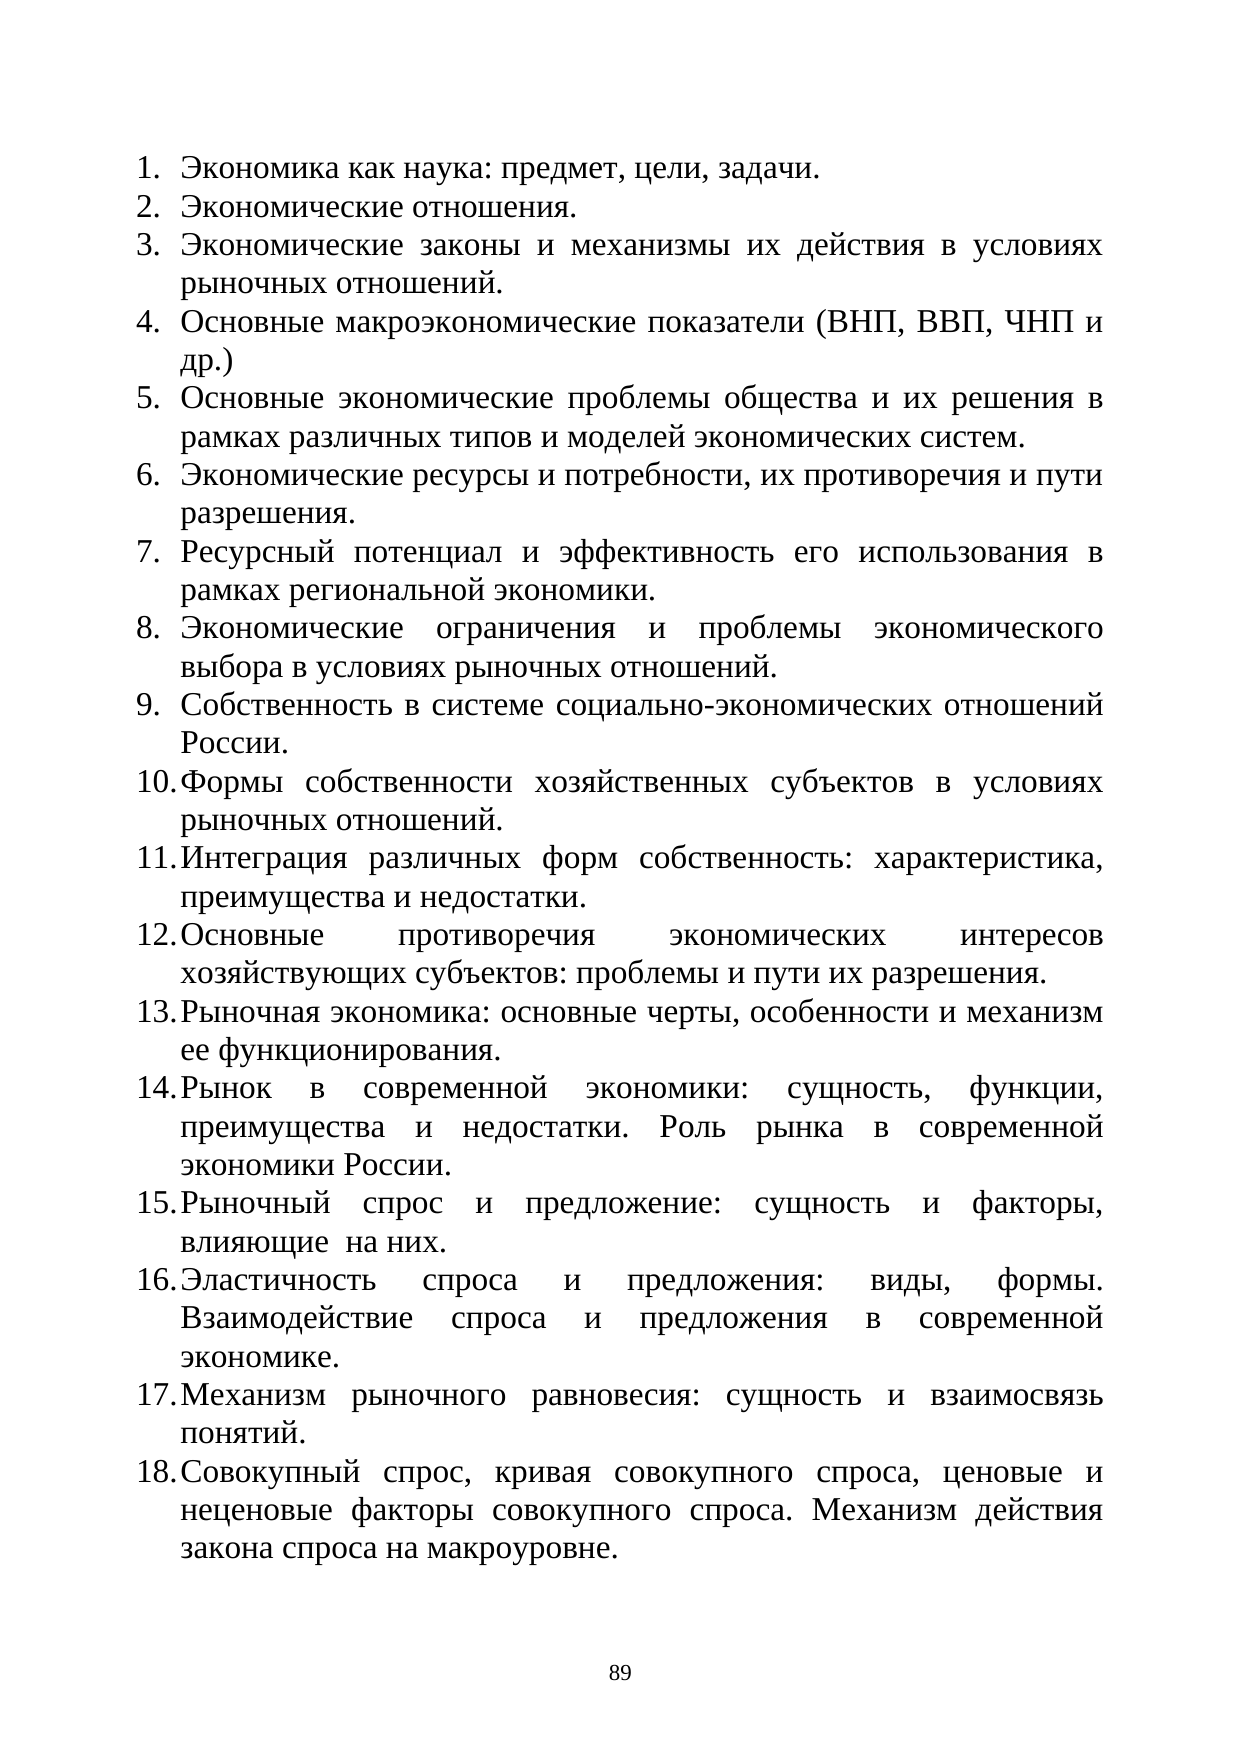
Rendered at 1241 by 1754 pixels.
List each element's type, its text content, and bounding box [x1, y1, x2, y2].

list Экономические законы и механизмы их действия в условиях рыночных отношений. [136, 224, 1104, 301]
list Совокупный спрос, кривая совокупного спроса, ценовые и неценовые факторы совокупного спроса. Механизм действия закона спроса на макроуровне. [136, 1451, 1104, 1566]
list Механизм рыночного равновесия: сущность и взаимосвязь понятий. [136, 1374, 1104, 1451]
list Ресурсный потенциал и эффективность его использования в рамках региональной экономики. [136, 531, 1104, 608]
list Эластичность спроса и предложения: виды, формы. Взаимодействие спроса и предложения в современной экономике. [136, 1259, 1104, 1374]
list Экономика как наука: предмет, цели, задачи. [136, 148, 1104, 186]
list Интеграция различных форм собственность: характеристика, преимущества и недостатки. [136, 838, 1104, 914]
list Основные макроэкономические показатели (ВНП, ВВП, ЧНП и др.) [136, 301, 1104, 378]
list Основные противоречия экономических интересов хозяйствующих субъектов: проблемы и пути их разрешения. [136, 914, 1104, 991]
list Рынок в современной экономики: сущность, функции, преимущества и недостатки. Роль рынка в современной экономики России. [136, 1068, 1104, 1183]
list Экономические ресурсы и потребности, их противоречия и пути разрешения. [136, 454, 1104, 531]
list Экономические отношения. [136, 186, 1104, 224]
list Формы собственности хозяйственных субъектов в условиях рыночных отношений. [136, 761, 1104, 838]
list Основные экономические проблемы общества и их решения в рамках различных типов и моделей экономических систем. [136, 378, 1104, 454]
list Экономические ограничения и проблемы экономического выбора в условиях рыночных отношений. [136, 608, 1104, 684]
list Рыночный спрос и предложение: сущность и факторы, влияющие на них. [136, 1183, 1104, 1259]
list Собственность в системе социально-экономических отношений России. [136, 684, 1104, 761]
list Рыночная экономика: основные черты, особенности и механизм ее функционирования. [136, 991, 1104, 1068]
